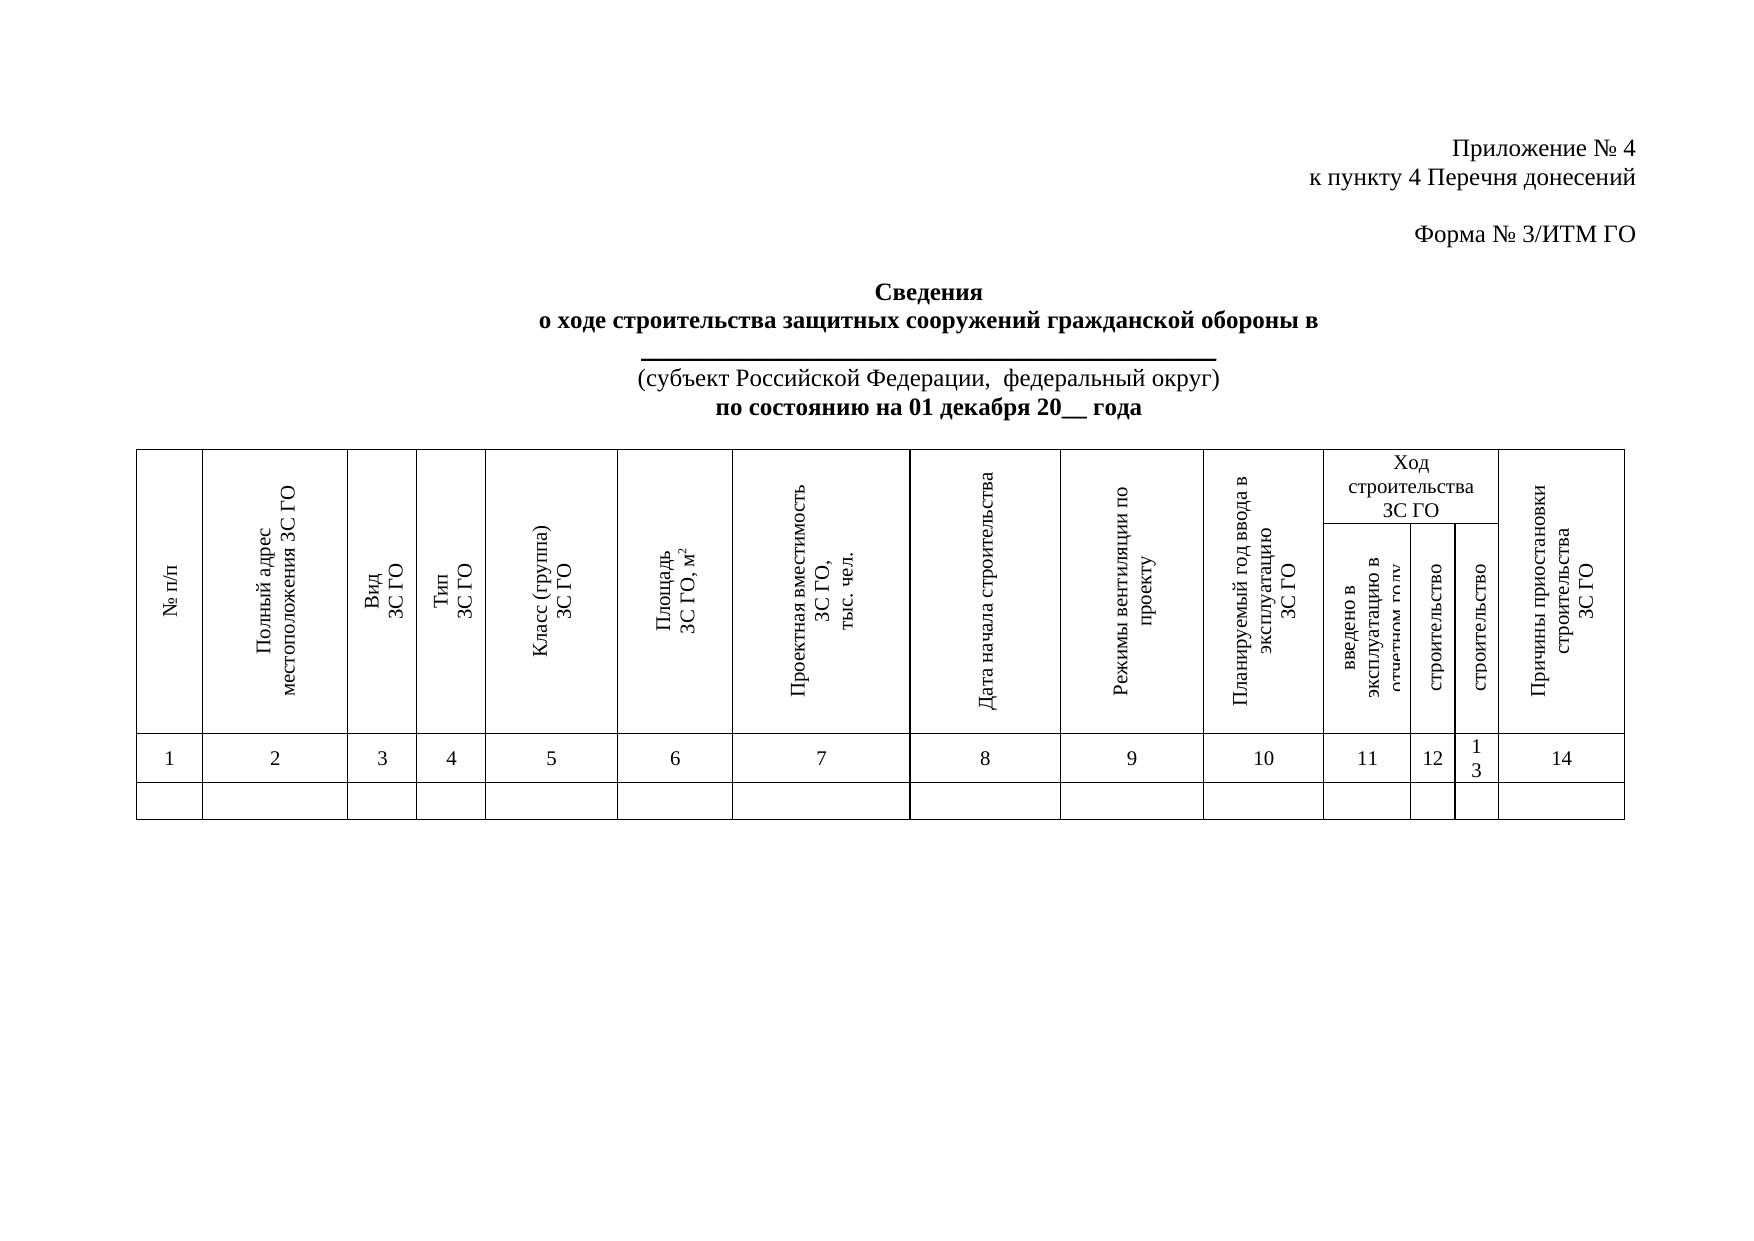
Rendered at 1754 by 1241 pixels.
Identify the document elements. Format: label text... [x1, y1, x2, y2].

table_header Тип ЗС ГО [417, 450, 485, 733]
table_cell 10 [1204, 734, 1323, 782]
table_cell [733, 783, 909, 819]
table_cell [1204, 783, 1323, 819]
table_cell 12 [1411, 734, 1454, 782]
table_cell строительство приостановлено [1456, 524, 1498, 733]
table_cell 11 [1324, 734, 1410, 782]
table_cell [618, 783, 732, 819]
table_header Проектная вместимость ЗС ГО, тыс. чел. [733, 450, 909, 733]
table_cell строительство продолжается [1411, 524, 1454, 733]
table_header Полный адрес местоположения ЗС ГО [203, 450, 347, 733]
table_header Площадь ЗС ГО, м2 [618, 450, 732, 733]
table_cell 13 [1456, 734, 1498, 782]
table_header Дата начала строительства [911, 450, 1060, 733]
table_cell 5 [486, 734, 617, 782]
table_header Планируемый год ввода в эксплуатацию ЗС ГО [1204, 450, 1323, 733]
text ______________________________________________ [148, 334, 1636, 363]
table_header Класс (группа) ЗС ГО [486, 450, 617, 733]
table_cell [1499, 783, 1624, 819]
table_header Режимы вентиляции по проекту [1061, 450, 1203, 733]
table_cell 9 [1061, 734, 1203, 782]
text по состоянию на 01 декабря 20__ года [148, 392, 1636, 420]
subtitle к пункту 4 Перечня донесений [148, 162, 1636, 190]
table_cell 3 [348, 734, 416, 782]
table_header Ход строительства ЗС ГО [1324, 450, 1498, 522]
table_cell [203, 783, 347, 819]
table_cell [911, 783, 1060, 819]
subtitle Приложение № 4 [148, 133, 1636, 162]
table_header Вид ЗС ГО [348, 450, 416, 733]
table_cell 14 [1499, 734, 1624, 782]
subtitle Форма № 3/ИТМ ГО [148, 219, 1636, 248]
table_cell [1324, 783, 1410, 819]
text (субъект Российской Федерации, федеральный округ) [148, 363, 1636, 392]
text о ходе строительства защитных сооружений гражданской обороны в [148, 305, 1636, 334]
table_cell 7 [733, 734, 909, 782]
table_cell [1456, 783, 1498, 819]
table_cell [137, 783, 202, 819]
table_cell 8 [911, 734, 1060, 782]
table_cell [348, 783, 416, 819]
table_cell 4 [417, 734, 485, 782]
table_cell [1061, 783, 1203, 819]
list Сведения [148, 277, 1636, 305]
table_cell 6 [618, 734, 732, 782]
table_cell [486, 783, 617, 819]
table_header № п/п [137, 450, 202, 733]
table_header Причины приостановки строительства ЗС ГО [1499, 450, 1624, 733]
table_cell 1 [137, 734, 202, 782]
table_cell [417, 783, 485, 819]
table_cell 2 [203, 734, 347, 782]
table_cell [1411, 783, 1454, 819]
table_cell введено в эксплуатацию в отчетном году [1324, 524, 1410, 733]
